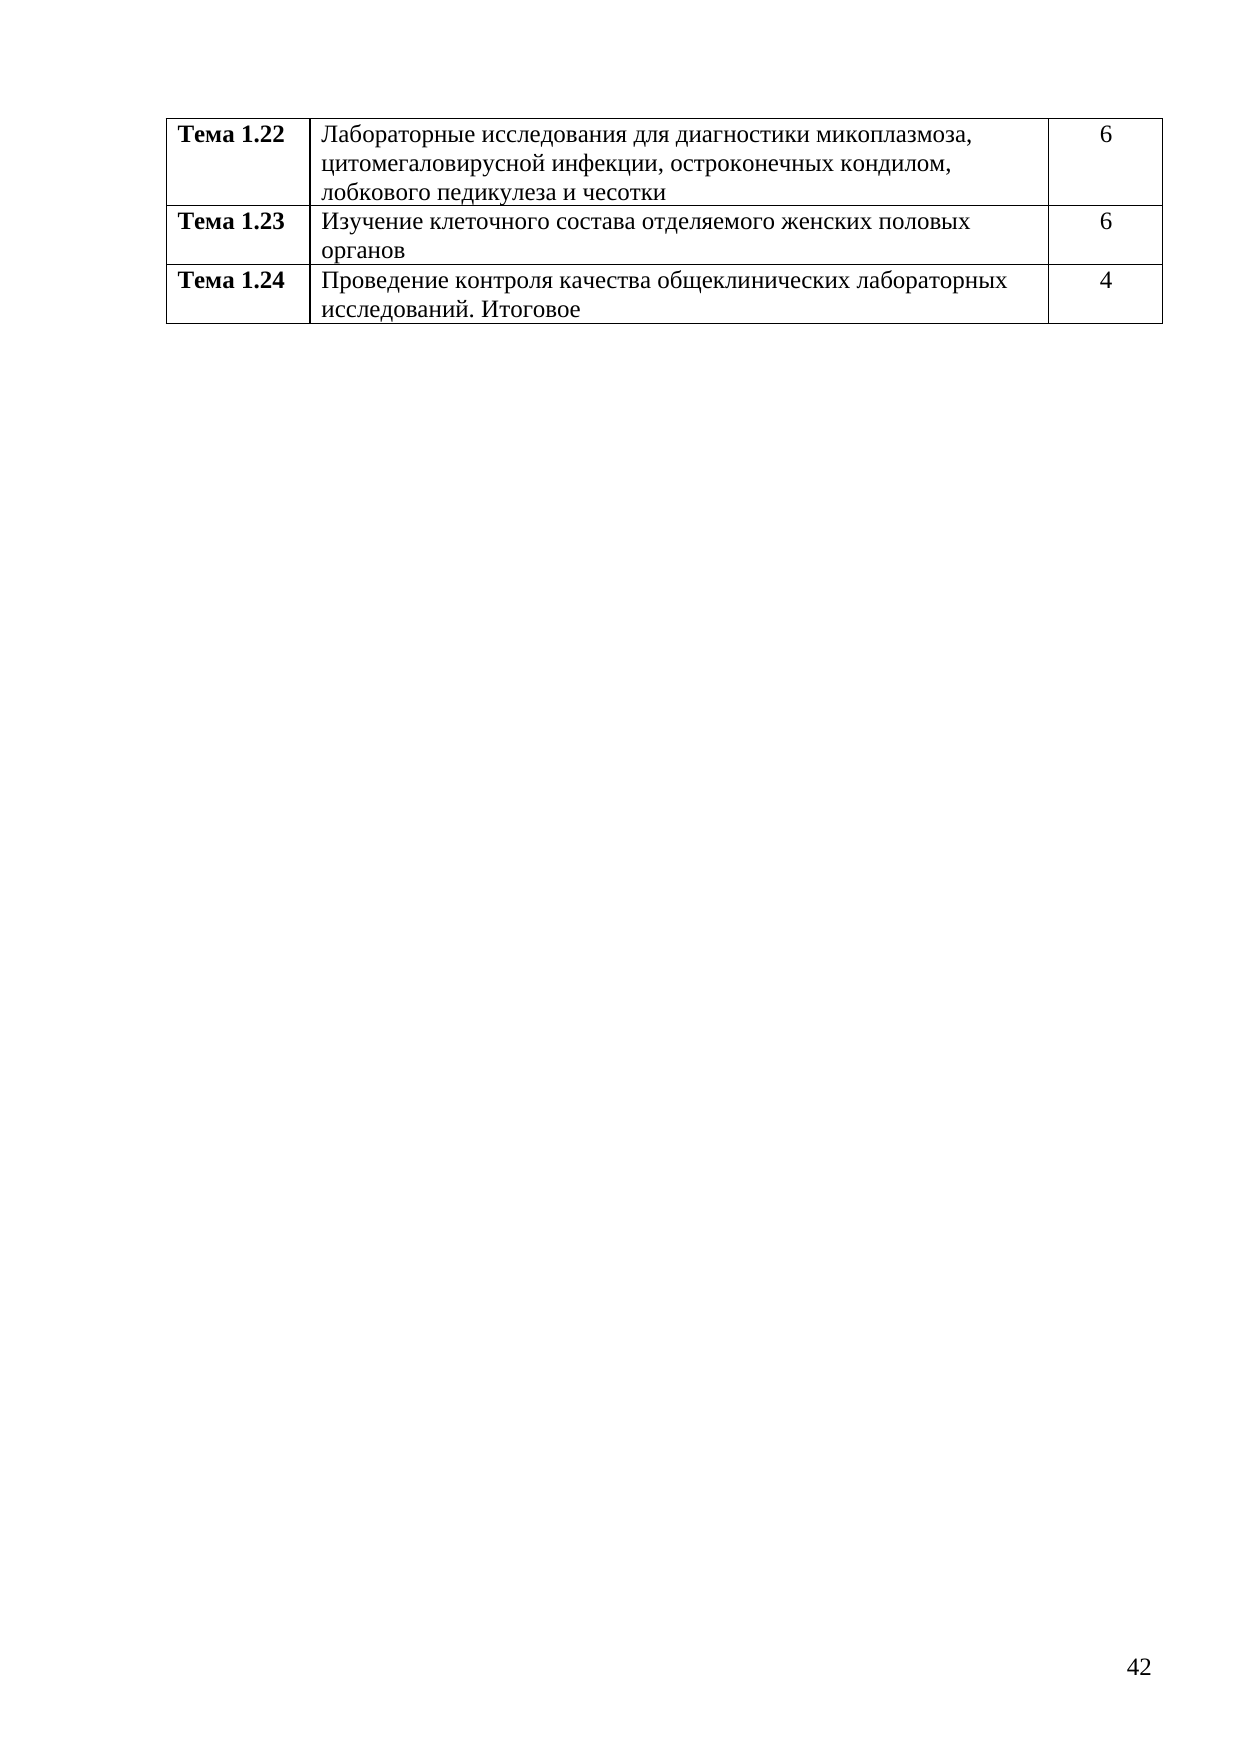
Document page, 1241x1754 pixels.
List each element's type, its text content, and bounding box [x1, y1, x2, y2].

table_cell Проведение контроля качества общеклинических лабораторных исследований. Итоговое [311, 265, 1048, 322]
table_cell Лабораторные исследования для диагностики микоплазмоза, цитомегаловирусной инфекции, остроконечных кондилом, лобкового педикулеза и чесотки [311, 119, 1048, 205]
table_cell Тема 1.23 [167, 206, 309, 264]
table_cell 6 [1049, 206, 1162, 264]
table_cell Тема 1.22 [167, 119, 309, 205]
table_cell 4 [1049, 265, 1162, 322]
table_cell 6 [1049, 119, 1162, 205]
table_cell Изучение клеточного состава отделяемого женских половых органов [311, 206, 1048, 264]
table_cell Тема 1.24 [167, 265, 309, 322]
